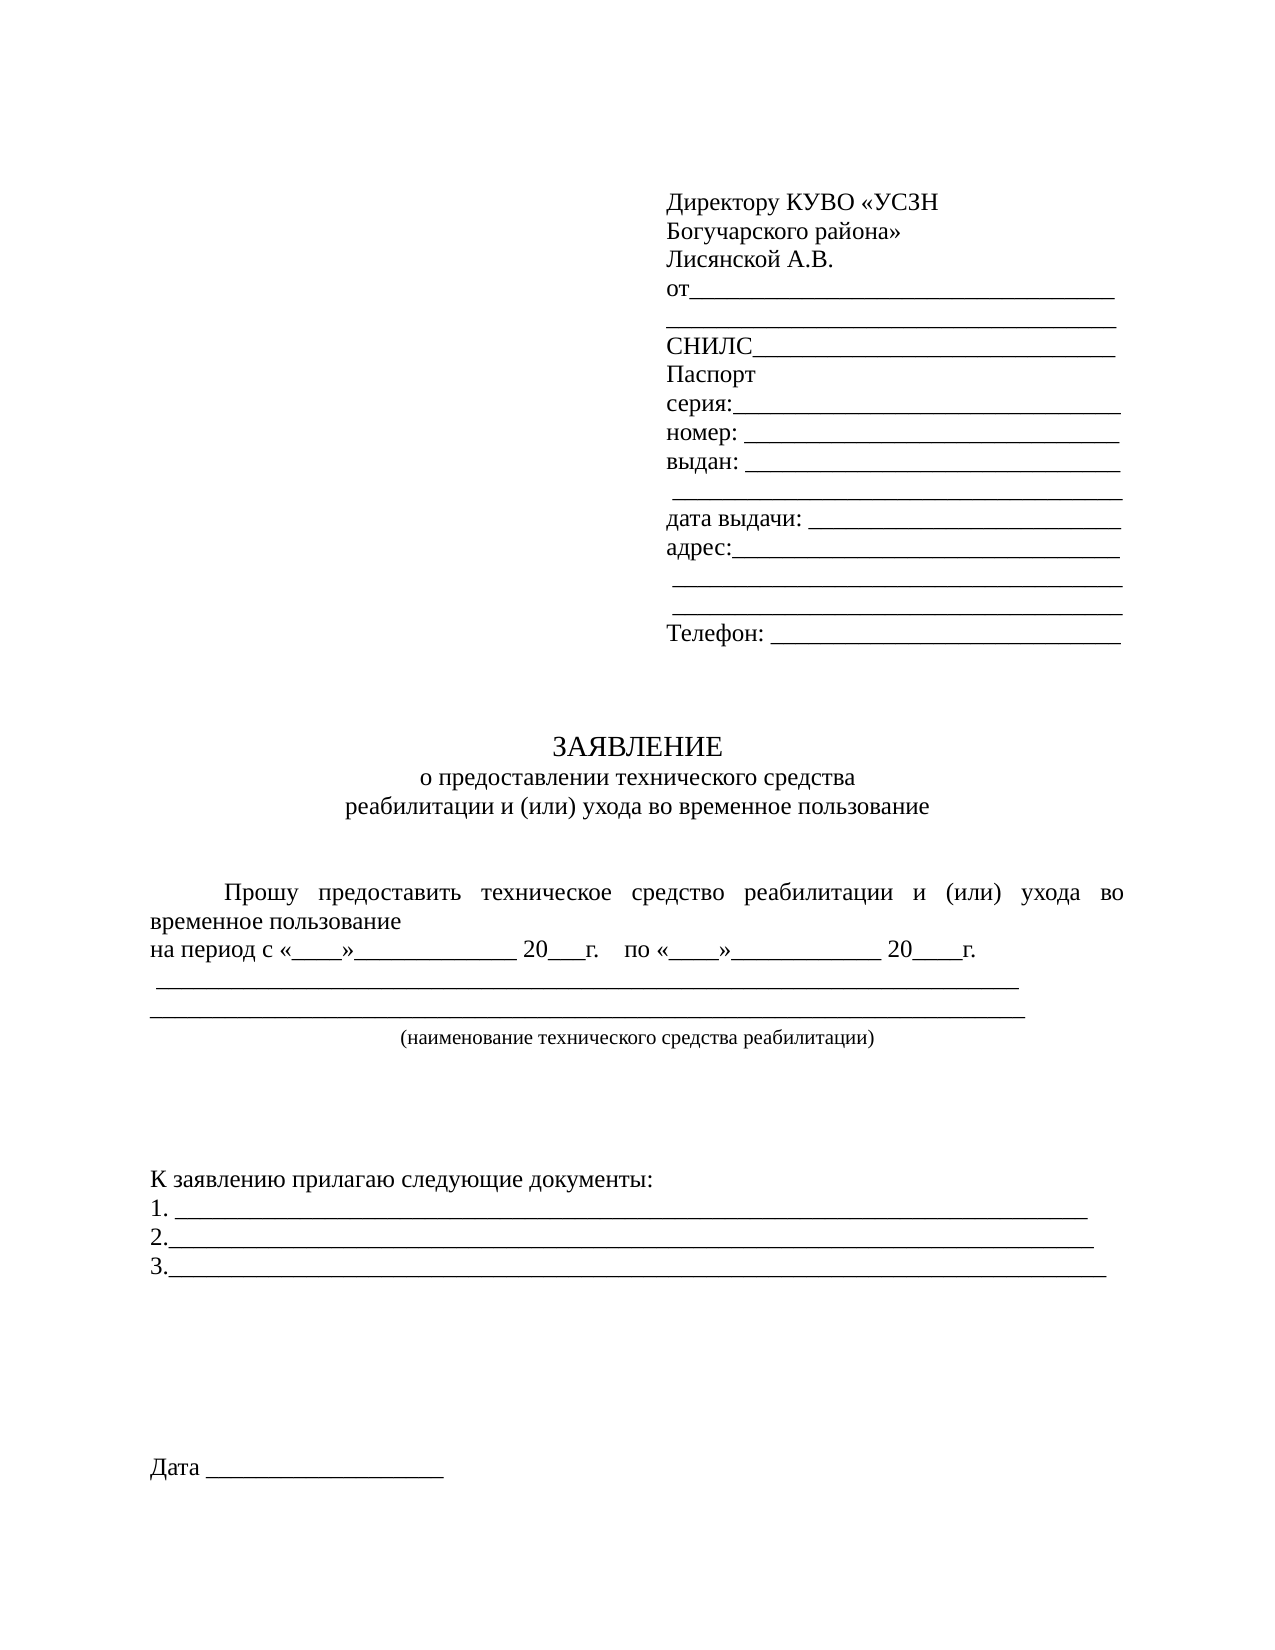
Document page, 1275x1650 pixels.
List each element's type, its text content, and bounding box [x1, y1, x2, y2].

text ____________________________________ [666, 475, 1125, 504]
text 3.___________________________________________________________________________ [150, 1251, 1125, 1280]
text ____________________________________ [666, 590, 1125, 619]
text на период с «____»_____________ 20___г. по «____»____________ 20____г. [150, 935, 1125, 964]
text реабилитации и (или) ухода во временное пользование [150, 791, 1125, 820]
text Директору КУВО «УСЗН [666, 187, 1125, 216]
text ____________________________________ [666, 302, 1125, 331]
text от__________________________________ [666, 274, 1125, 302]
text 2.__________________________________________________________________________ [150, 1222, 1125, 1251]
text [150, 1452, 1125, 1481]
text _____________________________________________________________________ [150, 964, 1125, 992]
text ____________________________________ [666, 561, 1125, 590]
text о предоставлении технического средства [150, 762, 1125, 791]
text К заявлению прилагаю следующие документы: [150, 1165, 1125, 1194]
text Богучарского района» [666, 216, 1125, 245]
text номер: ______________________________ [666, 417, 1125, 446]
text Паспорт [666, 360, 1125, 389]
text Прошу предоставить техническое средство реабилитации и (или) ухода во временное пользование [150, 877, 1125, 935]
text ______________________________________________________________________ [150, 992, 1125, 1021]
text адрес:_______________________________ [666, 532, 1125, 561]
text ЗАЯВЛЕНИЕ [150, 734, 1125, 762]
text выдан: ______________________________ [666, 446, 1125, 475]
text Телефон: ____________________________ [666, 619, 1125, 647]
text серия:_______________________________ [666, 389, 1125, 417]
text 1. _________________________________________________________________________ [150, 1194, 1125, 1222]
text (наименование технического средства реабилитации) [150, 1021, 1125, 1050]
text Лисянской А.В. [666, 245, 1125, 274]
text СНИЛС_____________________________ [666, 331, 1125, 360]
text дата выдачи: _________________________ [666, 504, 1125, 532]
